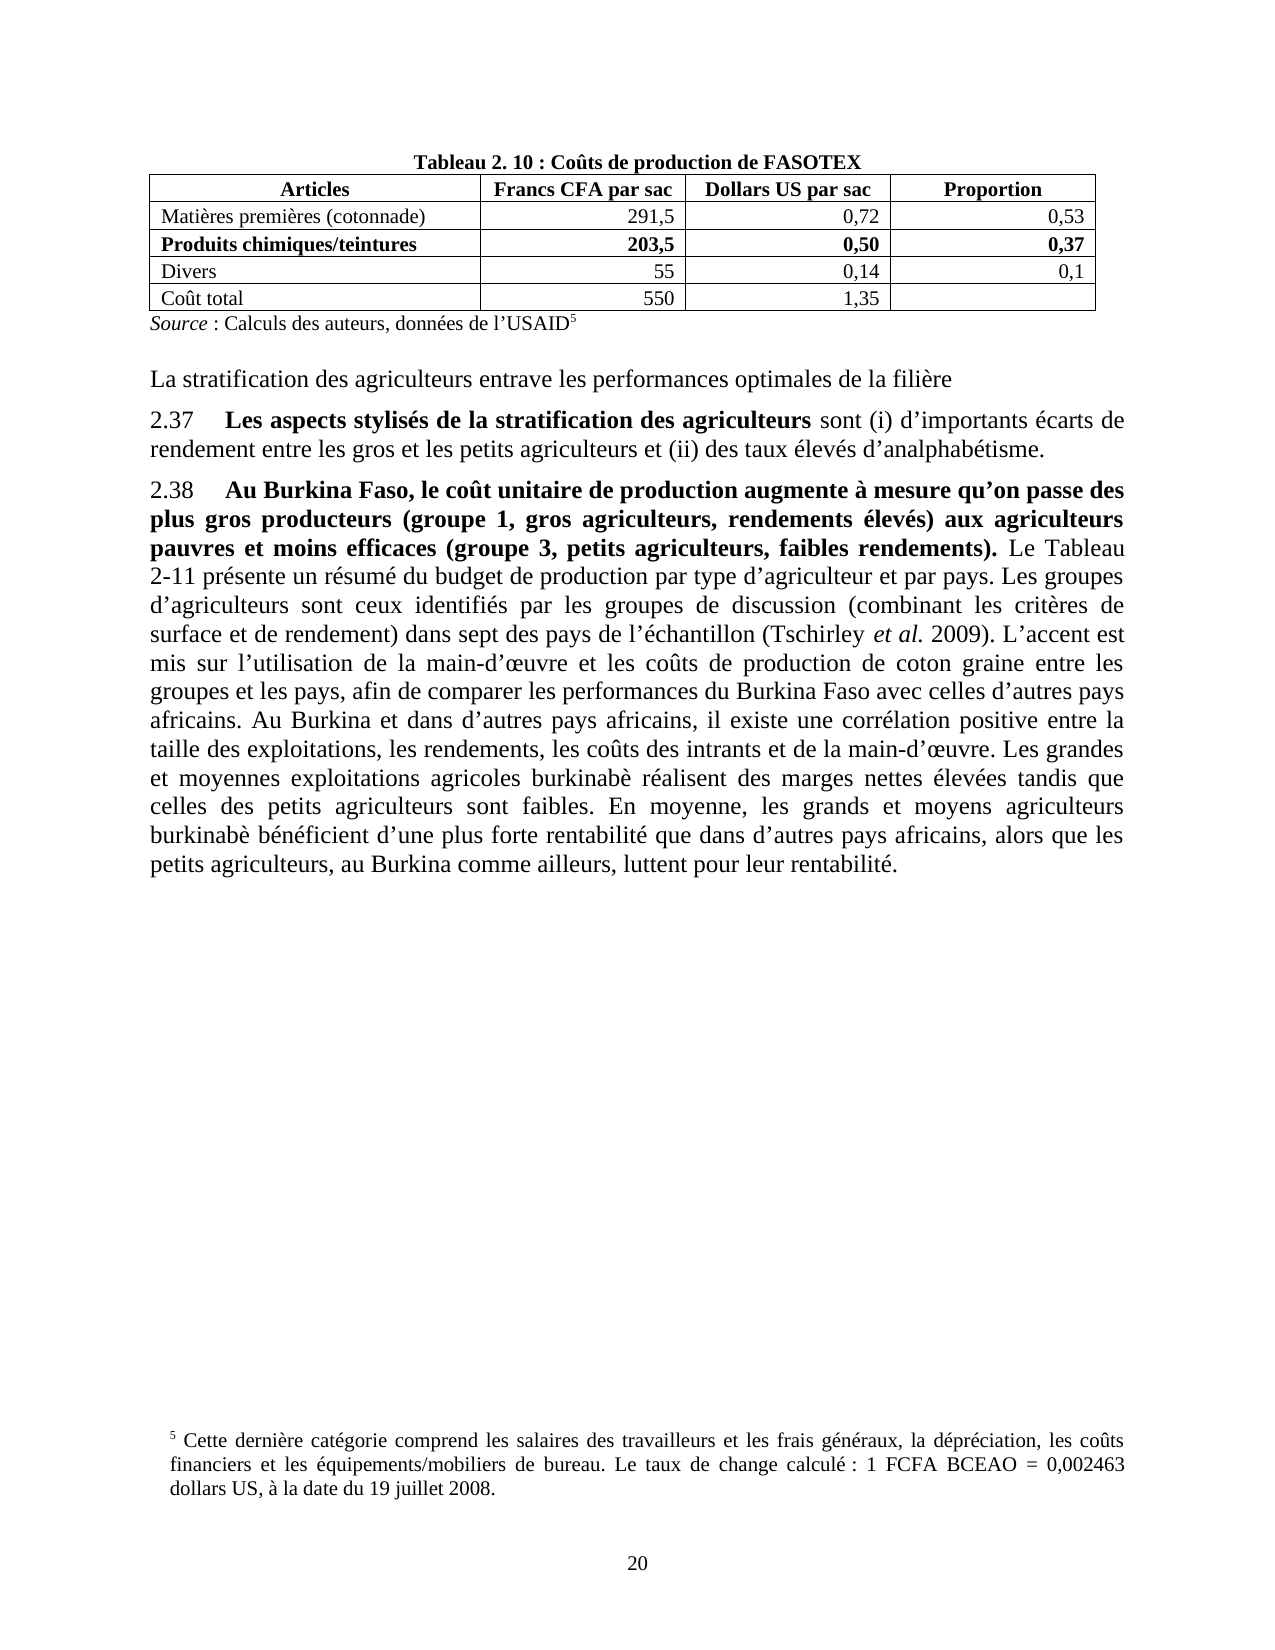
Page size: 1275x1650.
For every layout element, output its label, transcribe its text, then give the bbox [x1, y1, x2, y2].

table_cell 0,72 [686, 202, 890, 228]
table_cell 0,53 [891, 202, 1095, 228]
table_header Articles [150, 175, 480, 201]
table_header Francs CFA par sac [481, 175, 685, 201]
table_cell Coût total [150, 284, 480, 310]
table_cell Produits chimiques/teintures [150, 230, 480, 256]
table_cell 291,5 [481, 202, 685, 228]
text Tableau 2. 10 : Coûts de production de FASOTEX [150, 150, 1125, 174]
table_header Dollars US par sac [686, 175, 890, 201]
table_cell 0,14 [686, 257, 890, 283]
table_cell Matières premières (cotonnade) [150, 202, 480, 228]
table_header Proportion [891, 175, 1095, 201]
table_cell 0,50 [686, 230, 890, 256]
table_cell 55 [481, 257, 685, 283]
table_cell Divers [150, 257, 480, 283]
table_cell 203,5 [481, 230, 685, 256]
table_cell 550 [481, 284, 685, 310]
table_cell [891, 284, 1095, 310]
text Source : Calculs des auteurs, données de l’USAID [150, 311, 1125, 335]
table_cell 1,35 [686, 284, 890, 310]
table_cell 0,1 [891, 257, 1095, 283]
text Les aspects stylisés de la stratification des agriculteurs sont (i) d’importants écarts de rendement entre les gros et les petits agriculteurs et (ii) des taux élevés d’analphabétisme. [150, 405, 1125, 463]
subtitle La stratification des agriculteurs entrave les performances optimales de la filière [150, 364, 1125, 393]
text Au Burkina Faso, le coût unitaire de production augmente à mesure qu’on passe des plus gros producteurs (groupe 1, gros agriculteurs, rendements élevés) aux agriculteurs pauvres et moins efficaces (groupe 3, petits agriculteurs, faibles rendements). Le Tableau 2-11 présente un résumé du budget de production par type d’agriculteur et par pays. Les groupes d’agriculteurs sont ceux identifiés par les groupes de discussion (combinant les critères de surface et de rendement) dans sept des pays de l’échantillon (Tschirley et al. 2009). L’accent est mis sur l’utilisation de la main-d’œuvre et les coûts de production de coton graine entre les groupes et les pays, afin de comparer les performances du Burkina Faso avec celles d’autres pays africains. Au Burkina et dans d’autres pays africains, il existe une corrélation positive entre la taille des exploitations, les rendements, les coûts des intrants et de la main-d’œuvre. Les grandes et moyennes exploitations agricoles burkinabè réalisent des marges nettes élevées tandis que celles des petits agriculteurs sont faibles. En moyenne, les grands et moyens agriculteurs burkinabè bénéficient d’une plus forte rentabilité que dans d’autres pays africains, alors que les petits agriculteurs, au Burkina comme ailleurs, luttent pour leur rentabilité. [150, 475, 1125, 878]
table_cell 0,37 [891, 230, 1095, 256]
